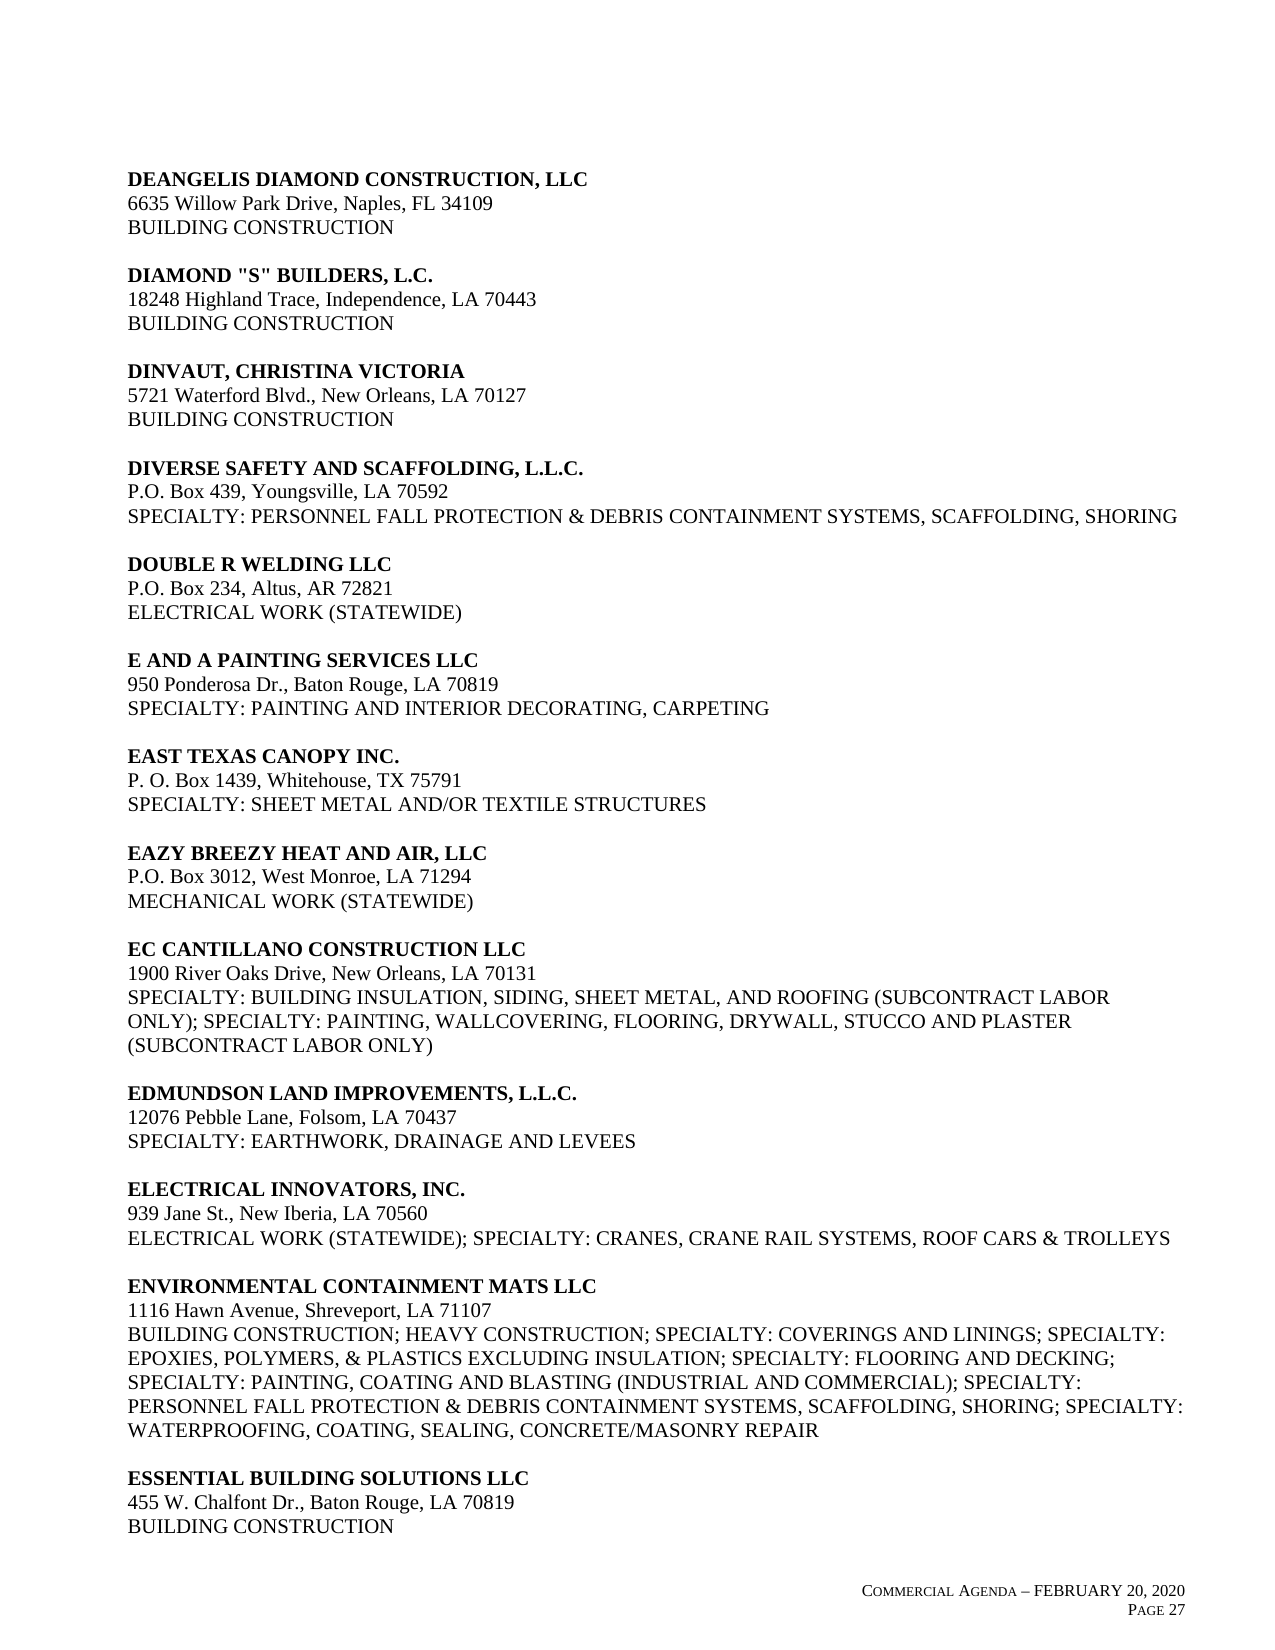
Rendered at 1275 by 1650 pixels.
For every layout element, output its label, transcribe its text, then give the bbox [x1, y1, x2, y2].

text BUILDING CONSTRUCTION [127, 215, 1185, 239]
text P.O. Box 439, Youngsville, LA 70592 [127, 479, 1185, 503]
text DINVAUT, CHRISTINA VICTORIA [127, 359, 1185, 383]
text SPECIALTY: EARTHWORK, DRAINAGE AND LEVEES [127, 1129, 1185, 1153]
text DIVERSE SAFETY AND SCAFFOLDING, L.L.C. [127, 455, 1185, 479]
text ELECTRICAL WORK (STATEWIDE) [127, 600, 1185, 624]
text 12076 Pebble Lane, Folsom, LA 70437 [127, 1105, 1185, 1129]
text EAST TEXAS CANOPY INC. [127, 744, 1185, 768]
text P.O. Box 3012, West Monroe, LA 71294 [127, 864, 1185, 888]
text SPECIALTY: PERSONNEL FALL PROTECTION & DEBRIS CONTAINMENT SYSTEMS, SCAFFOLDING, SHORING [127, 503, 1185, 528]
text DIAMOND "S" BUILDERS, L.C. [127, 263, 1185, 287]
text EAZY BREEZY HEAT AND AIR, LLC [127, 840, 1185, 864]
text 18248 Highland Trace, Independence, LA 70443 [127, 287, 1185, 311]
text EDMUNDSON LAND IMPROVEMENTS, L.L.C. [127, 1081, 1185, 1105]
text SPECIALTY: PAINTING AND INTERIOR DECORATING, CARPETING [127, 696, 1185, 720]
text 455 W. Chalfont Dr., Baton Rouge, LA 70819 [127, 1490, 1185, 1514]
text E AND A PAINTING SERVICES LLC [127, 648, 1185, 672]
text 6635 Willow Park Drive, Naples, FL 34109 [127, 191, 1185, 215]
text ELECTRICAL WORK (STATEWIDE); SPECIALTY: CRANES, CRANE RAIL SYSTEMS, ROOF CARS & TROLLEYS [127, 1225, 1185, 1249]
text P. O. Box 1439, Whitehouse, TX 75791 [127, 768, 1185, 792]
text MECHANICAL WORK (STATEWIDE) [127, 888, 1185, 913]
text 1900 River Oaks Drive, New Orleans, LA 70131 [127, 961, 1185, 985]
text P.O. Box 234, Altus, AR 72821 [127, 576, 1185, 600]
text 939 Jane St., New Iberia, LA 70560 [127, 1201, 1185, 1225]
text BUILDING CONSTRUCTION [127, 311, 1185, 335]
text SPECIALTY: SHEET METAL AND/OR TEXTILE STRUCTURES [127, 792, 1185, 816]
text ESSENTIAL BUILDING SOLUTIONS LLC [127, 1466, 1185, 1490]
text 950 Ponderosa Dr., Baton Rouge, LA 70819 [127, 672, 1185, 696]
text EC CANTILLANO CONSTRUCTION LLC [127, 937, 1185, 961]
text BUILDING CONSTRUCTION; HEAVY CONSTRUCTION; SPECIALTY: COVERINGS AND LININGS; SPECIALTY: EPOXIES, POLYMERS, & PLASTICS EXCLUDING INSULATION; SPECIALTY: FLOORING AND DECKING; SPECIALTY: PAINTING, COATING AND BLASTING (INDUSTRIAL AND COMMERCIAL); SPECIALTY: PERSONNEL FALL PROTECTION & DEBRIS CONTAINMENT SYSTEMS, SCAFFOLDING, SHORING; SPECIALTY: WATERPROOFING, COATING, SEALING, CONCRETE/MASONRY REPAIR [127, 1322, 1185, 1442]
text ELECTRICAL INNOVATORS, INC. [127, 1177, 1185, 1201]
text SPECIALTY: BUILDING INSULATION, SIDING, SHEET METAL, AND ROOFING (SUBCONTRACT LABOR ONLY); SPECIALTY: PAINTING, WALLCOVERING, FLOORING, DRYWALL, STUCCO AND PLASTER (SUBCONTRACT LABOR ONLY) [127, 985, 1185, 1057]
text ENVIRONMENTAL CONTAINMENT MATS LLC [127, 1273, 1185, 1298]
text BUILDING CONSTRUCTION [127, 1514, 1185, 1538]
text DEANGELIS DIAMOND CONSTRUCTION, LLC [127, 167, 1185, 191]
text DOUBLE R WELDING LLC [127, 552, 1185, 576]
text BUILDING CONSTRUCTION [127, 407, 1185, 431]
text 5721 Waterford Blvd., New Orleans, LA 70127 [127, 383, 1185, 407]
text 1116 Hawn Avenue, Shreveport, LA 71107 [127, 1298, 1185, 1322]
